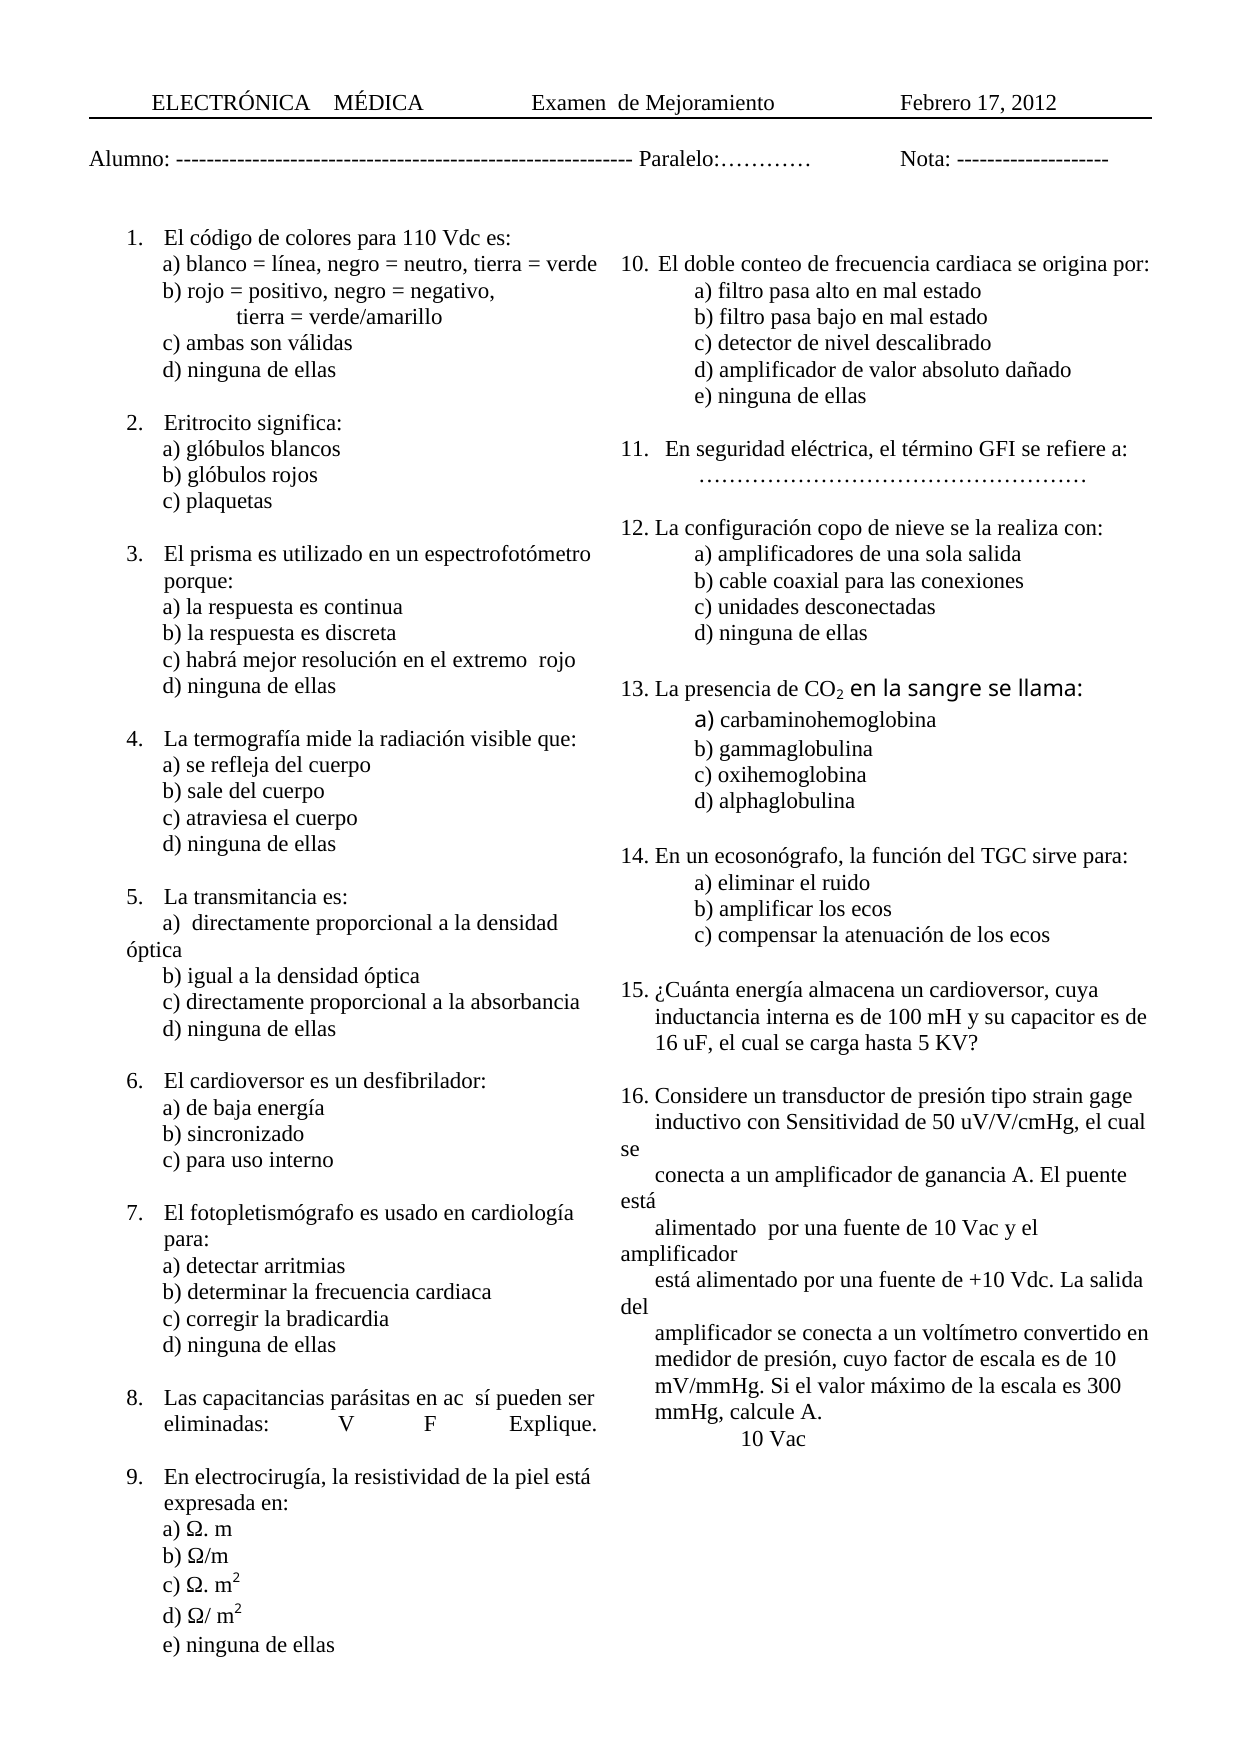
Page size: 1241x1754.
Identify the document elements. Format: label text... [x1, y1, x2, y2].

text mV/mmHg. Si el valor máximo de la escala es 300 [620, 1372, 1152, 1398]
text a) blanco = línea, negro = neutro, tierra = verde [126, 250, 620, 277]
text b) sincronizado [126, 1120, 620, 1146]
list El doble conteo de frecuencia cardiaca se origina por: [620, 250, 1152, 277]
text c) unidades desconectadas [620, 593, 1152, 619]
text Alumno: ------------------------------------------------------------ Paralelo:………… Nota: -------------------- [89, 145, 1152, 171]
text c) oxihemoglobina [620, 761, 1152, 787]
list En electrocirugía, la resistividad de la piel está expresada en: [126, 1463, 620, 1515]
text a) detectar arritmias [126, 1252, 620, 1278]
text 12. La configuración copo de nieve se la realiza con: [620, 514, 1152, 540]
text 16 uF, el cual se carga hasta 5 KV? [620, 1029, 1152, 1056]
text a) de baja energía [126, 1094, 620, 1120]
text d) ninguna de ellas [126, 1015, 620, 1041]
list El cardioversor es un desfibrilador: [126, 1067, 620, 1094]
list Las capacitancias parásitas en ac sí pueden ser eliminadas: V F Explique. [126, 1384, 620, 1436]
text a) Ω. m [89, 1515, 620, 1542]
list La termografía mide la radiación visible que: [126, 725, 620, 751]
text a) se refleja del cuerpo [126, 751, 620, 777]
text c) corregir la bradicardia [126, 1304, 620, 1331]
text a) directamente proporcional a la densidad óptica [126, 909, 620, 962]
text d) ninguna de ellas [126, 672, 620, 698]
text a) amplificadores de una sola salida [620, 540, 1152, 567]
text inductancia interna es de 100 mH y su capacitor es de [620, 1003, 1152, 1029]
text está alimentado por una fuente de +10 Vdc. La salida del [620, 1266, 1152, 1319]
text ELECTRÓNICA MÉDICA Examen de Mejoramiento Febrero 17, 2012 [89, 89, 1152, 117]
text e) ninguna de ellas [620, 382, 1152, 408]
text d) ninguna de ellas [620, 619, 1152, 646]
text 13. La presencia de CO2 en la sangre se llama: [620, 672, 1152, 703]
text a) la respuesta es continua [126, 593, 620, 619]
text d) alphaglobulina [620, 787, 1152, 814]
list La transmitancia es: [126, 883, 620, 909]
text d) amplificador de valor absoluto dañado [620, 356, 1152, 382]
text d) ninguna de ellas [126, 356, 620, 382]
text conecta a un amplificador de ganancia A. El puente está [620, 1161, 1152, 1214]
text d) ninguna de ellas [126, 830, 620, 857]
text b) rojo = positivo, negro = negativo, tierra = verde/amarillo [126, 277, 620, 329]
text 10 Vac [620, 1424, 1152, 1451]
text mmHg, calcule A. [620, 1398, 1152, 1424]
text a) carbaminohemoglobina [620, 703, 1152, 734]
text …………………………………………… [658, 461, 1152, 488]
text c) compensar la atenuación de los ecos [620, 921, 1152, 948]
text b) determinar la frecuencia cardiaca [126, 1278, 620, 1304]
text c) para uso interno [126, 1146, 620, 1173]
text 16. Considere un transductor de presión tipo strain gage [620, 1082, 1152, 1108]
text c) directamente proporcional a la absorbancia [126, 988, 620, 1015]
text a) filtro pasa alto en mal estado [620, 277, 1152, 303]
text medidor de presión, cuyo factor de escala es de 10 [620, 1346, 1152, 1372]
text c) habrá mejor resolución en el extremo rojo [126, 646, 620, 672]
text b) gammaglobulina [620, 734, 1152, 761]
text a) glóbulos blancos [126, 435, 620, 461]
text b) filtro pasa bajo en mal estado [620, 303, 1152, 329]
text 15. ¿Cuánta energía almacena un cardioversor, cuya [620, 977, 1152, 1003]
list En seguridad eléctrica, el término GFI se refiere a: [620, 435, 1152, 461]
list Eritrocito significa: [126, 408, 620, 435]
text c) detector de nivel descalibrado [620, 329, 1152, 356]
text d) ninguna de ellas [126, 1331, 620, 1357]
list El prisma es utilizado en un espectrofotómetro porque: [126, 540, 620, 593]
text 14. En un ecosonógrafo, la función del TGC sirve para: [620, 842, 1152, 869]
text c) ambas son válidas [126, 329, 620, 356]
text c) atraviesa el cuerpo [126, 804, 620, 830]
list El fotopletismógrafo es usado en cardiología para: [126, 1199, 620, 1252]
text b) cable coaxial para las conexiones [620, 567, 1152, 593]
text b) amplificar los ecos [620, 895, 1152, 921]
text b) la respuesta es discreta [126, 619, 620, 646]
list El código de colores para 110 Vdc es: [126, 224, 620, 250]
text inductivo con Sensitividad de 50 uV/V/cmHg, el cual se [620, 1108, 1152, 1161]
text b) sale del cuerpo [126, 777, 620, 804]
text b) igual a la densidad óptica [126, 962, 620, 988]
text c) plaquetas [126, 488, 620, 514]
text amplificador se conecta a un voltímetro convertido en [620, 1319, 1152, 1346]
text b) Ω/m [89, 1542, 620, 1568]
text d) Ω/ m2 [89, 1599, 620, 1631]
text e) ninguna de ellas [89, 1631, 620, 1657]
text b) glóbulos rojos [126, 461, 620, 488]
text a) eliminar el ruido [620, 869, 1152, 895]
text c) Ω. m2 [89, 1568, 620, 1599]
text alimentado por una fuente de 10 Vac y el amplificador [620, 1214, 1152, 1266]
